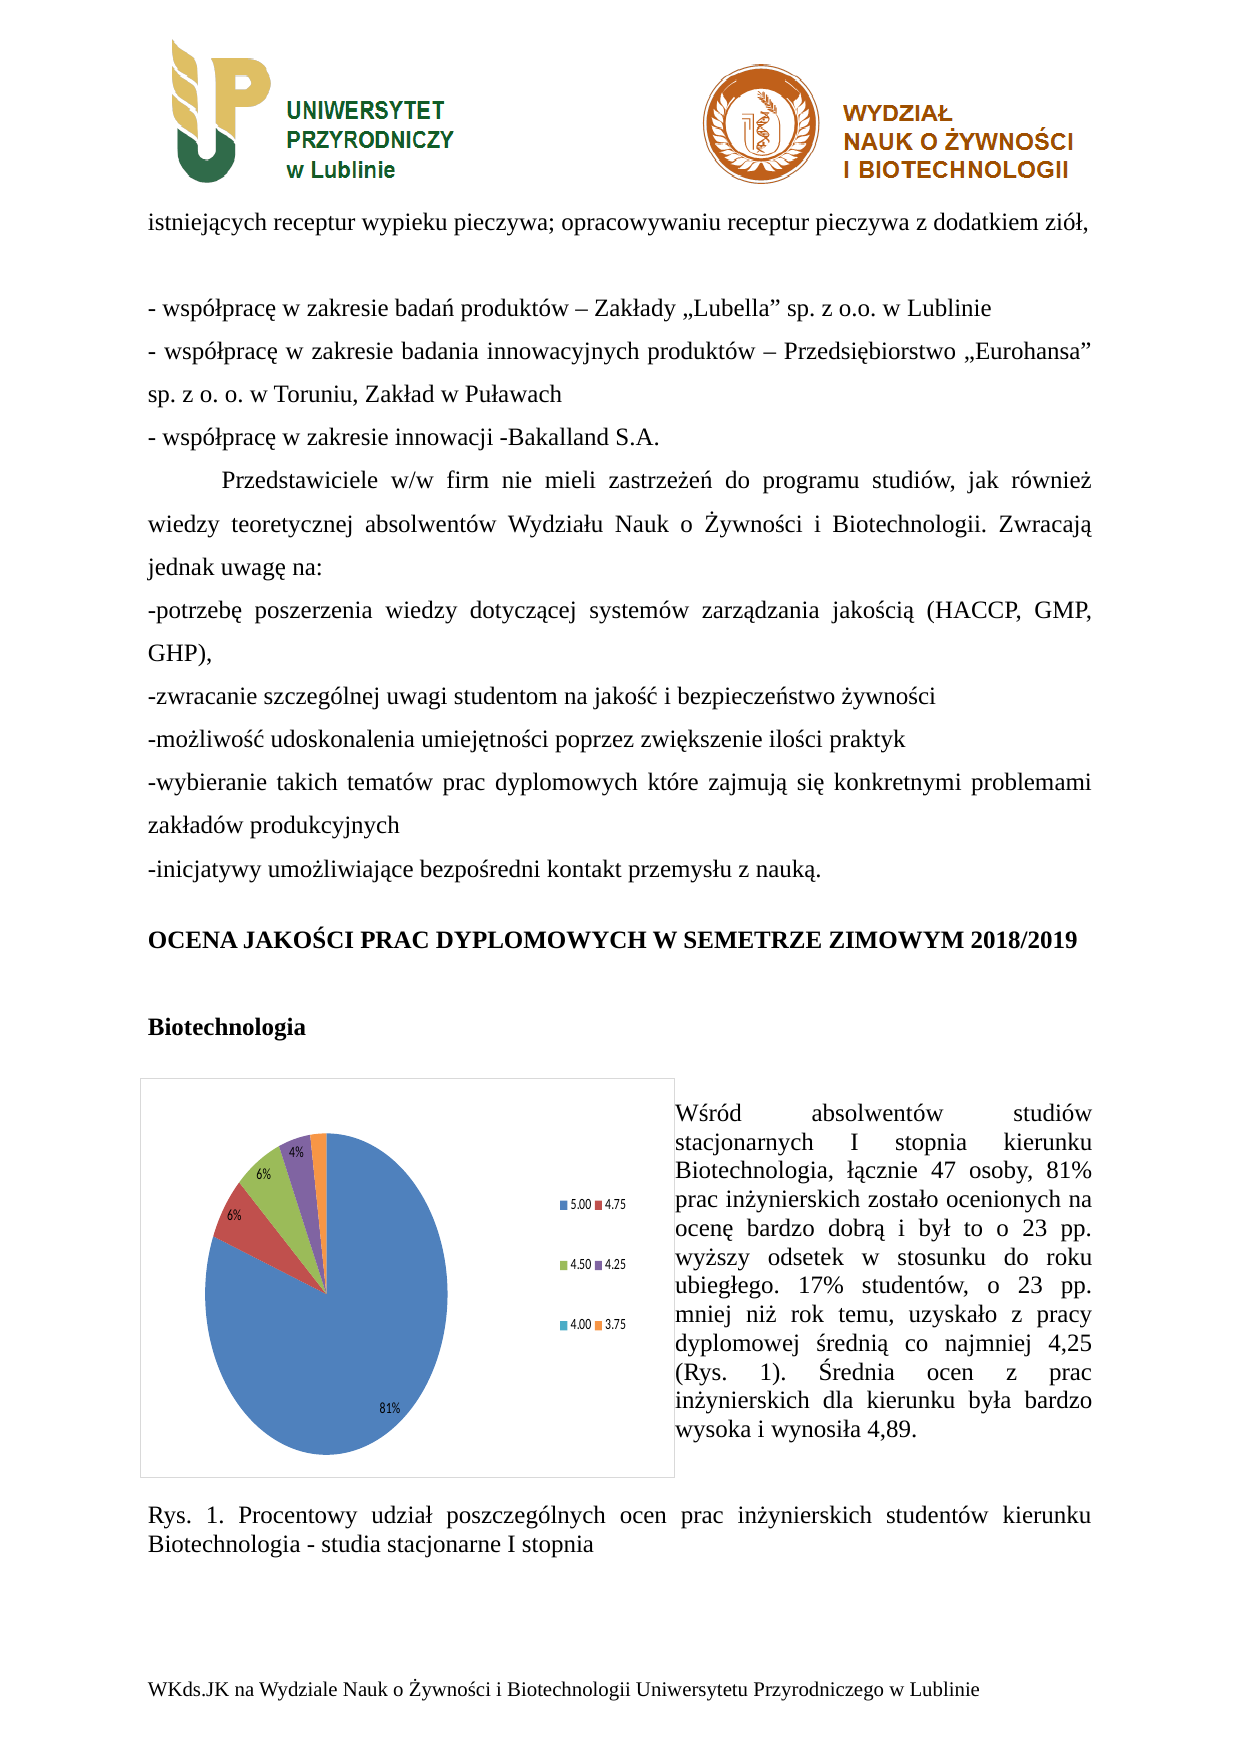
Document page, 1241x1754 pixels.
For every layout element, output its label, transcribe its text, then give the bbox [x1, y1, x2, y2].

text Przedstawiciele w/w firm nie mieli zastrzeżeń do programu studiów, jak również wiedzy teoretycznej absolwentów Wydziału Nauk o Żywności i Biotechnologii. Zwracają jednak uwagę na: [148, 466, 1092, 581]
text - współpracę w zakresie innowacji -Bakalland S.A. [148, 422, 1092, 451]
text -możliwość udoskonalenia umiejętności poprzez zwiększenie ilości praktyk [148, 724, 1092, 753]
text -wybieranie takich tematów prac dyplomowych które zajmują się konkretnymi problemami zakładów produkcyjnych [148, 767, 1092, 839]
text -zwracanie szczególnej uwagi studentom na jakość i bezpieczeństwo żywności [148, 681, 1092, 710]
text -potrzebę poszerzenia wiedzy dotyczącej systemów zarządzania jakością (HACCP, GMP, GHP), [148, 595, 1092, 667]
text OCENA JAKOŚCI PRAC DYPLOMOWYCH W SEMETRZE ZIMOWYM 2018/2019 [148, 926, 1092, 954]
text Rys. 1. Procentowy udział poszczególnych ocen prac inżynierskich studentów kierunku Biotechnologia - studia stacjonarne I stopnia [148, 1501, 1092, 1558]
text - współpracę w zakresie badania innowacyjnych produktów – Przedsiębiorstwo „Eurohansa” sp. z o. o. w Toruniu, Zakład w Puławach [148, 336, 1092, 408]
picture [168, 29, 511, 191]
text -inicjatywy umożliwiające bezpośredni kontakt przemysłu z nauką. [148, 854, 1092, 882]
text - współpracę w zakresie badań produktów – Zakłady „Lubella” sp. z o.o. w Lublinie [148, 293, 1092, 322]
text Wśród absolwentów studiów stacjonarnych I stopnia kierunku Biotechnologia, łącznie 47 osoby, 81% prac inżynierskich zostało ocenionych na ocenę bardzo dobrą i był to o 23 pp. wyższy odsetek w stosunku do roku ubiegłego. 17% studentów, o 23 pp. mniej niż rok temu, uzyskało z pracy dyplomowej średnią co najmniej 4,25 (Rys. 1). Średnia ocen z prac inżynierskich dla kierunku była bardzo wysoka i wynosiła 4,89. [675, 1098, 1092, 1443]
picture [666, 37, 1079, 191]
text Biotechnologia [148, 1012, 1092, 1041]
